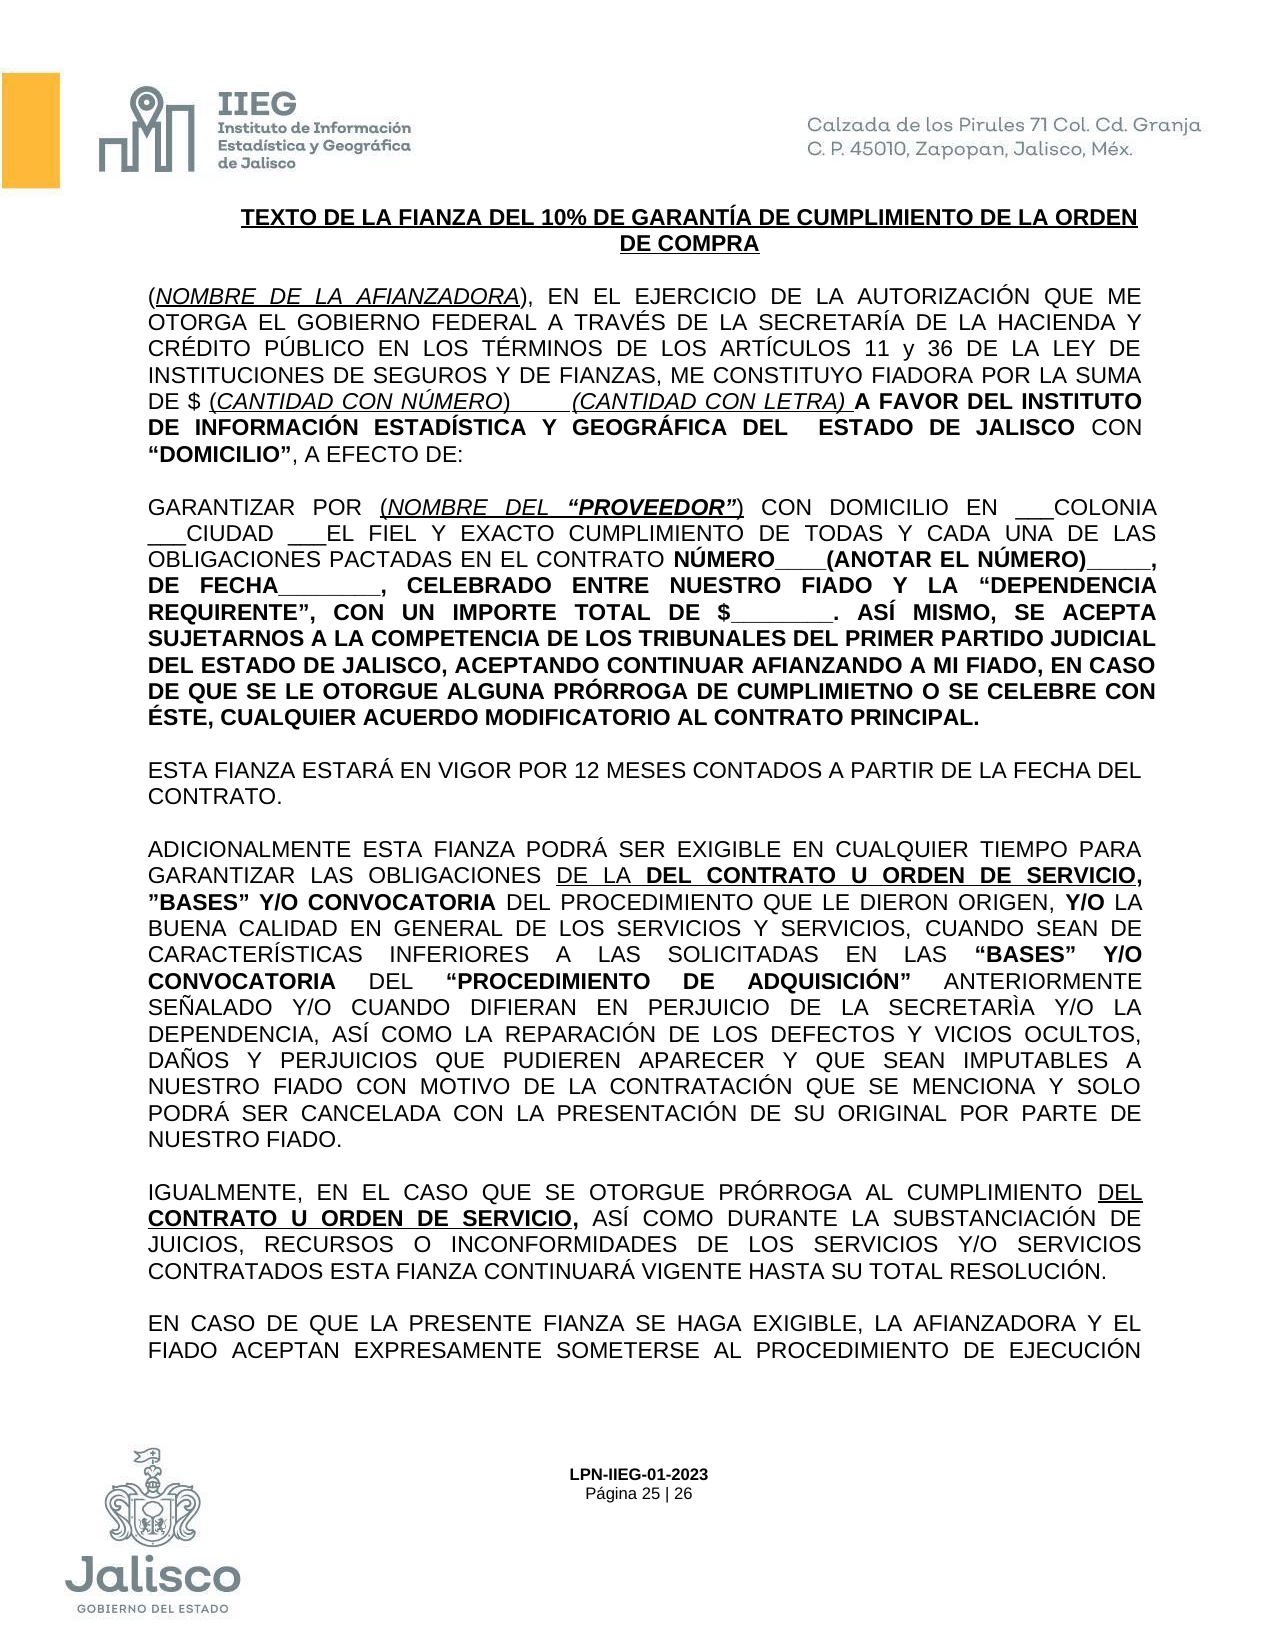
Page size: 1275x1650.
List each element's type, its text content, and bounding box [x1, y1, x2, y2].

text IGUALMENTE, EN EL CASO QUE SE OTORGUE PRÓRROGA AL CUMPLIMIENTO DEL CONTRATO U ORDEN DE SERVICIO, ASÍ COMO DURANTE LA SUBSTANCIACIÓN DE JUICIOS, RECURSOS O INCONFORMIDADES DE LOS SERVICIOS Y/O SERVICIOS CONTRATADOS ESTA FIANZA CONTINUARÁ VIGENTE HASTA SU TOTAL RESOLUCIÓN. [148, 1179, 1142, 1284]
picture [0, 5, 1275, 1650]
text TEXTO DE LA FIANZA DEL 10% DE GARANTÍA DE CUMPLIMIENTO DE LA ORDEN DE COMPRA [236, 203, 1142, 256]
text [148, 1310, 1142, 1363]
text ADICIONALMENTE ESTA FIANZA PODRÁ SER EXIGIBLE EN CUALQUIER TIEMPO PARA GARANTIZAR LAS OBLIGACIONES DE LA DEL CONTRATO U ORDEN DE SERVICIO, ”BASES” Y/O CONVOCATORIA DEL PROCEDIMIENTO QUE LE DIERON ORIGEN, Y/O LA BUENA CALIDAD EN GENERAL DE LOS SERVICIOS Y SERVICIOS, CUANDO SEAN DE CARACTERÍSTICAS INFERIORES A LAS SOLICITADAS EN LAS “BASES” Y/O CONVOCATORIA DEL “PROCEDIMIENTO DE ADQUISICIÓN” ANTERIORMENTE SEÑALADO Y/O CUANDO DIFIERAN EN PERJUICIO DE LA SECRETARÌA Y/O LA DEPENDENCIA, ASÍ COMO LA REPARACIÓN DE LOS DEFECTOS Y VICIOS OCULTOS, DAÑOS Y PERJUICIOS QUE PUDIEREN APARECER Y QUE SEAN IMPUTABLES A NUESTRO FIADO CON MOTIVO DE LA CONTRATACIÓN QUE SE MENCIONA Y SOLO PODRÁ SER CANCELADA CON LA PRESENTACIÓN DE SU ORIGINAL POR PARTE DE NUESTRO FIADO. [148, 836, 1142, 1152]
text GARANTIZAR POR (NOMBRE DEL “PROVEEDOR”) CON DOMICILIO EN ___COLONIA ___CIUDAD ___EL FIEL Y EXACTO CUMPLIMIENTO DE TODAS Y CADA UNA DE LAS OBLIGACIONES PACTADAS EN EL CONTRATO NÚMERO____(ANOTAR EL NÚMERO)_____, DE FECHA________, CELEBRADO ENTRE NUESTRO FIADO Y LA “DEPENDENCIA REQUIRENTE”, CON UN IMPORTE TOTAL DE $________. ASÍ MISMO, SE ACEPTA SUJETARNOS A LA COMPETENCIA DE LOS TRIBUNALES DEL PRIMER PARTIDO JUDICIAL DEL ESTADO DE JALISCO, ACEPTANDO CONTINUAR AFIANZANDO A MI FIADO, EN CASO DE QUE SE LE OTORGUE ALGUNA PRÓRROGA DE CUMPLIMIETNO O SE CELEBRE CON ÉSTE, CUALQUIER ACUERDO MODIFICATORIO AL CONTRATO PRINCIPAL. [148, 493, 1157, 731]
text ESTA FIANZA ESTARÁ EN VIGOR POR 12 MESES CONTADOS A PARTIR DE LA FECHA DEL CONTRATO. [148, 757, 1142, 810]
text (NOMBRE DE LA AFIANZADORA), EN EL EJERCICIO DE LA AUTORIZACIÓN QUE ME OTORGA EL GOBIERNO FEDERAL A TRAVÉS DE LA SECRETARÍA DE LA HACIENDA Y CRÉDITO PÚBLICO EN LOS TÉRMINOS DE LOS ARTÍCULOS 11 y 36 DE LA LEY DE INSTITUCIONES DE SEGUROS Y DE FIANZAS, ME CONSTITUYO FIADORA POR LA SUMA DE $ (CANTIDAD CON NÚMERO) (CANTIDAD CON LETRA) A FAVOR DEL INSTITUTO DE INFORMACIÓN ESTADÍSTICA Y GEOGRÁFICA DEL ESTADO DE JALISCO CON “DOMICILIO”, A EFECTO DE: [148, 283, 1142, 467]
